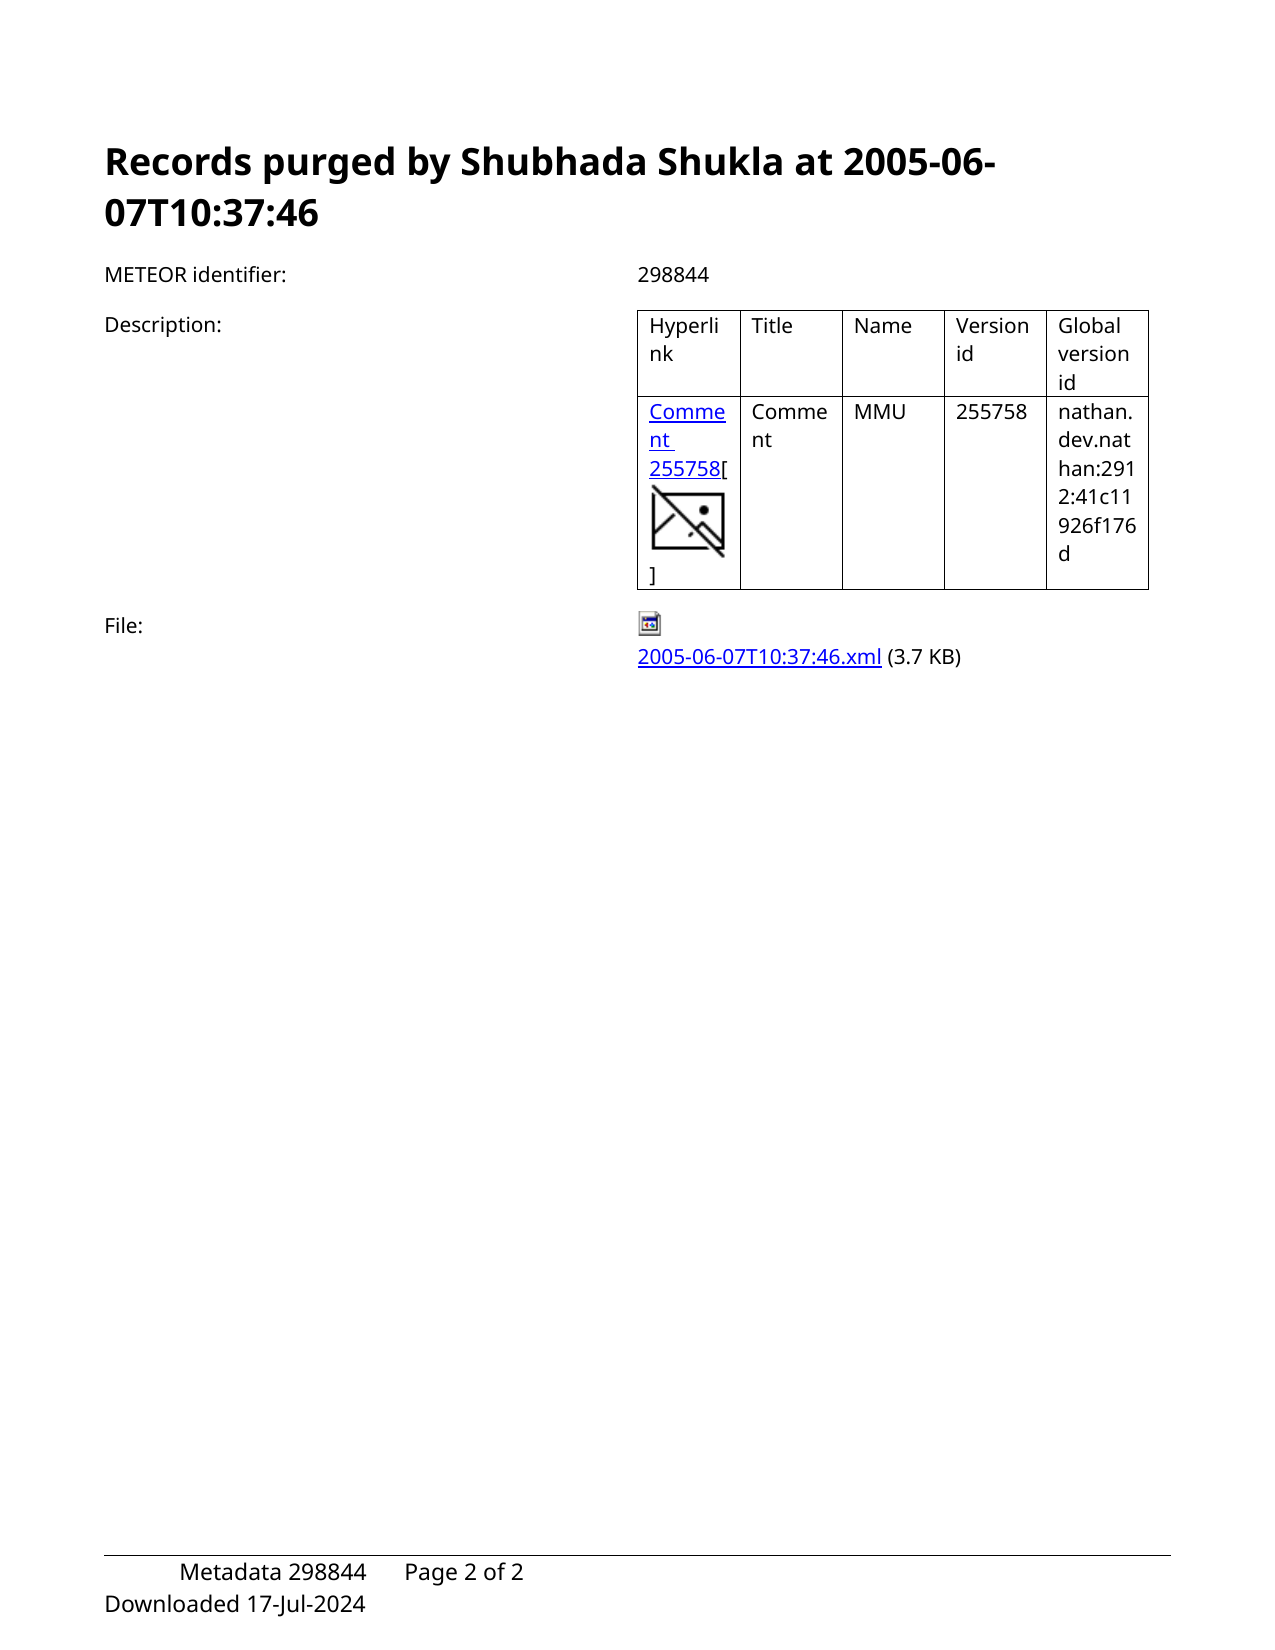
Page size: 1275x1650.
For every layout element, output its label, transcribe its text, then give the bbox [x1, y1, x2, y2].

subtitle Records purged by Shubhada Shukla at 2005-06-07T10:37:46 [104, 135, 1171, 237]
table_header 298844 [626, 250, 1159, 299]
table_cell 2005-06-07T10:37:46.xml (3.7 KB) [626, 601, 1159, 712]
table_cell Description: [93, 299, 626, 601]
table_cell [626, 299, 1159, 601]
table_cell File: [93, 601, 626, 712]
table_header METEOR identifier: [93, 250, 626, 299]
